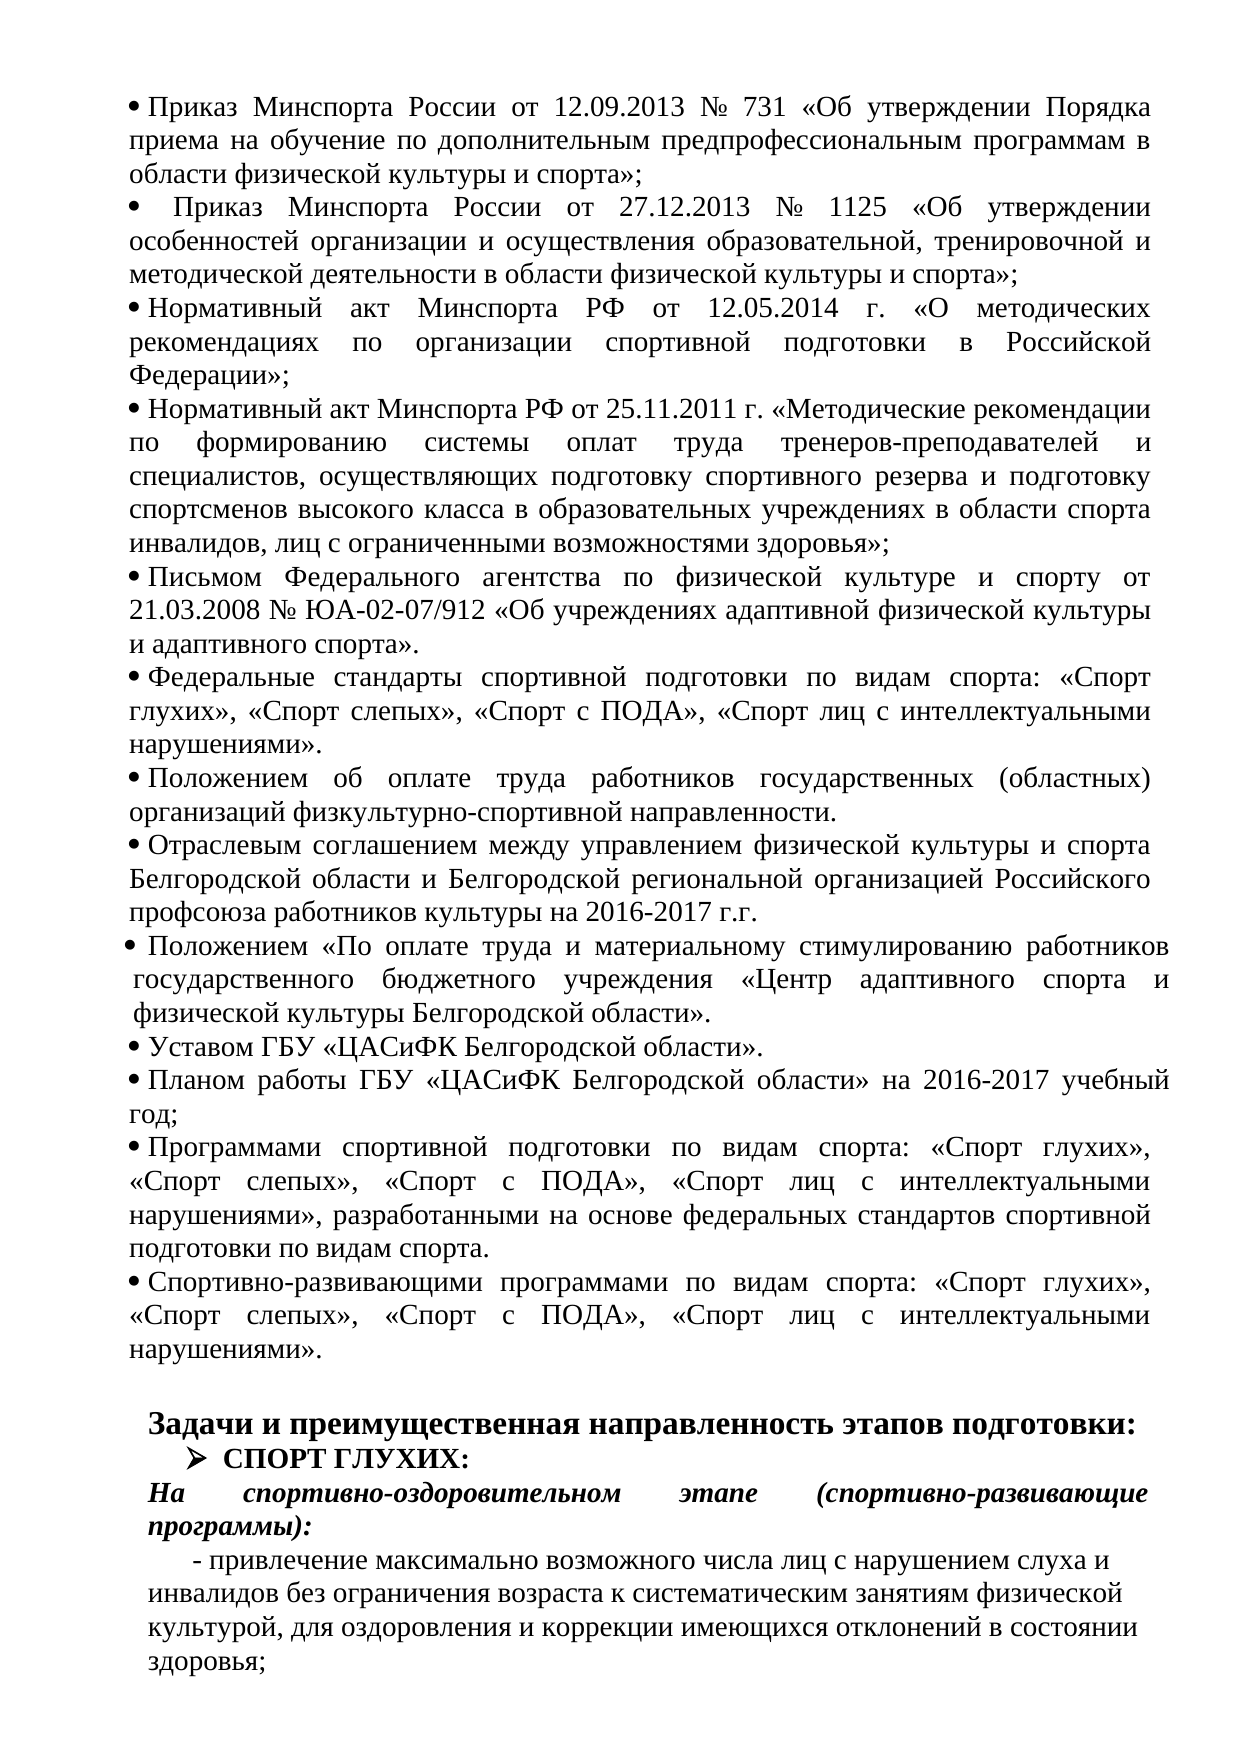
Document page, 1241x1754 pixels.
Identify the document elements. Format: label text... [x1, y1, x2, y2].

list Спортивно-развивающими программами по видам спорта: «Спорт глухих», «Спорт слепых», «Спорт с ПОДА», «Спорт лиц с интеллектуальными нарушениями». [129, 1264, 1152, 1364]
list Письмом Федерального агентства по физической культуре и спорту от 21.03.2008 № ЮА-02-07/912 «Об учреждениях адаптивной физической культуры и адаптивного спорта». [129, 559, 1152, 659]
list Приказ Минспорта России от 27.12.2013 № 1125 «Об утверждении особенностей организации и осуществления образовательной, тренировочной и методической деятельности в области физической культуры и спорта»; [129, 189, 1152, 290]
text На спортивно-оздоровительном этапе (спортивно-развивающие программы): [148, 1475, 1152, 1542]
list Уставом ГБУ «ЦАСиФК Белгородской области». [129, 1029, 1171, 1062]
text - привлечение максимально возможного числа лиц с нарушением слуха и инвалидов без ограничения возраста к систематическим занятиям физической культурой, для оздоровления и коррекции имеющихся отклонений в состоянии здоровья; [148, 1542, 1152, 1676]
list Планом работы ГБУ «ЦАСиФК Белгородской области» на 2016-2017 учебный год; [129, 1062, 1171, 1129]
list Отраслевым соглашением между управлением физической культуры и спорта Белгородской области и Белгородской региональной организацией Российского профсоюза работников культуры на 2016-2017 г.г. [129, 827, 1152, 928]
list Программами спортивной подготовки по видам спорта: «Спорт глухих», «Спорт слепых», «Спорт с ПОДА», «Спорт лиц с интеллектуальными нарушениями», разработанными на основе федеральных стандартов спортивной подготовки по видам спорта. [129, 1129, 1152, 1264]
list Нормативный акт Минспорта РФ от 12.05.2014 г. «О методических рекомендациях по организации спортивной подготовки в Российской Федерации»; [129, 290, 1152, 391]
list Федеральные стандарты спортивной подготовки по видам спорта: «Спорт глухих», «Спорт слепых», «Спорт с ПОДА», «Спорт лиц с интеллектуальными нарушениями». [129, 659, 1152, 760]
list Положением «По оплате труда и материальному стимулированию работников государственного бюджетного учреждения «Центр адаптивного спорта и физической культуры Белгородской области». [125, 928, 1171, 1029]
list Приказ Минспорта России от 12.09.2013 № 731 «Об утверждении Порядка приема на обучение по дополнительным предпрофессиональным программам в области физической культуры и спорта»; [129, 89, 1152, 189]
list Нормативный акт Минспорта РФ от 25.11.2011 г. «Методические рекомендации по формированию системы оплат труда тренеров-преподавателей и специалистов, осуществляющих подготовку спортивного резерва и подготовку спортсменов высокого класса в образовательных учреждениях в области спорта инвалидов, лиц с ограниченными возможностями здоровья»; [129, 391, 1152, 559]
list Положением об оплате труда работников государственных (областных) организаций физкультурно-спортивной направленности. [129, 760, 1152, 827]
title Задачи и преимущественная направленность этапов подготовки: [148, 1403, 1152, 1441]
list СПОРТ ГЛУХИХ: [185, 1441, 1152, 1475]
